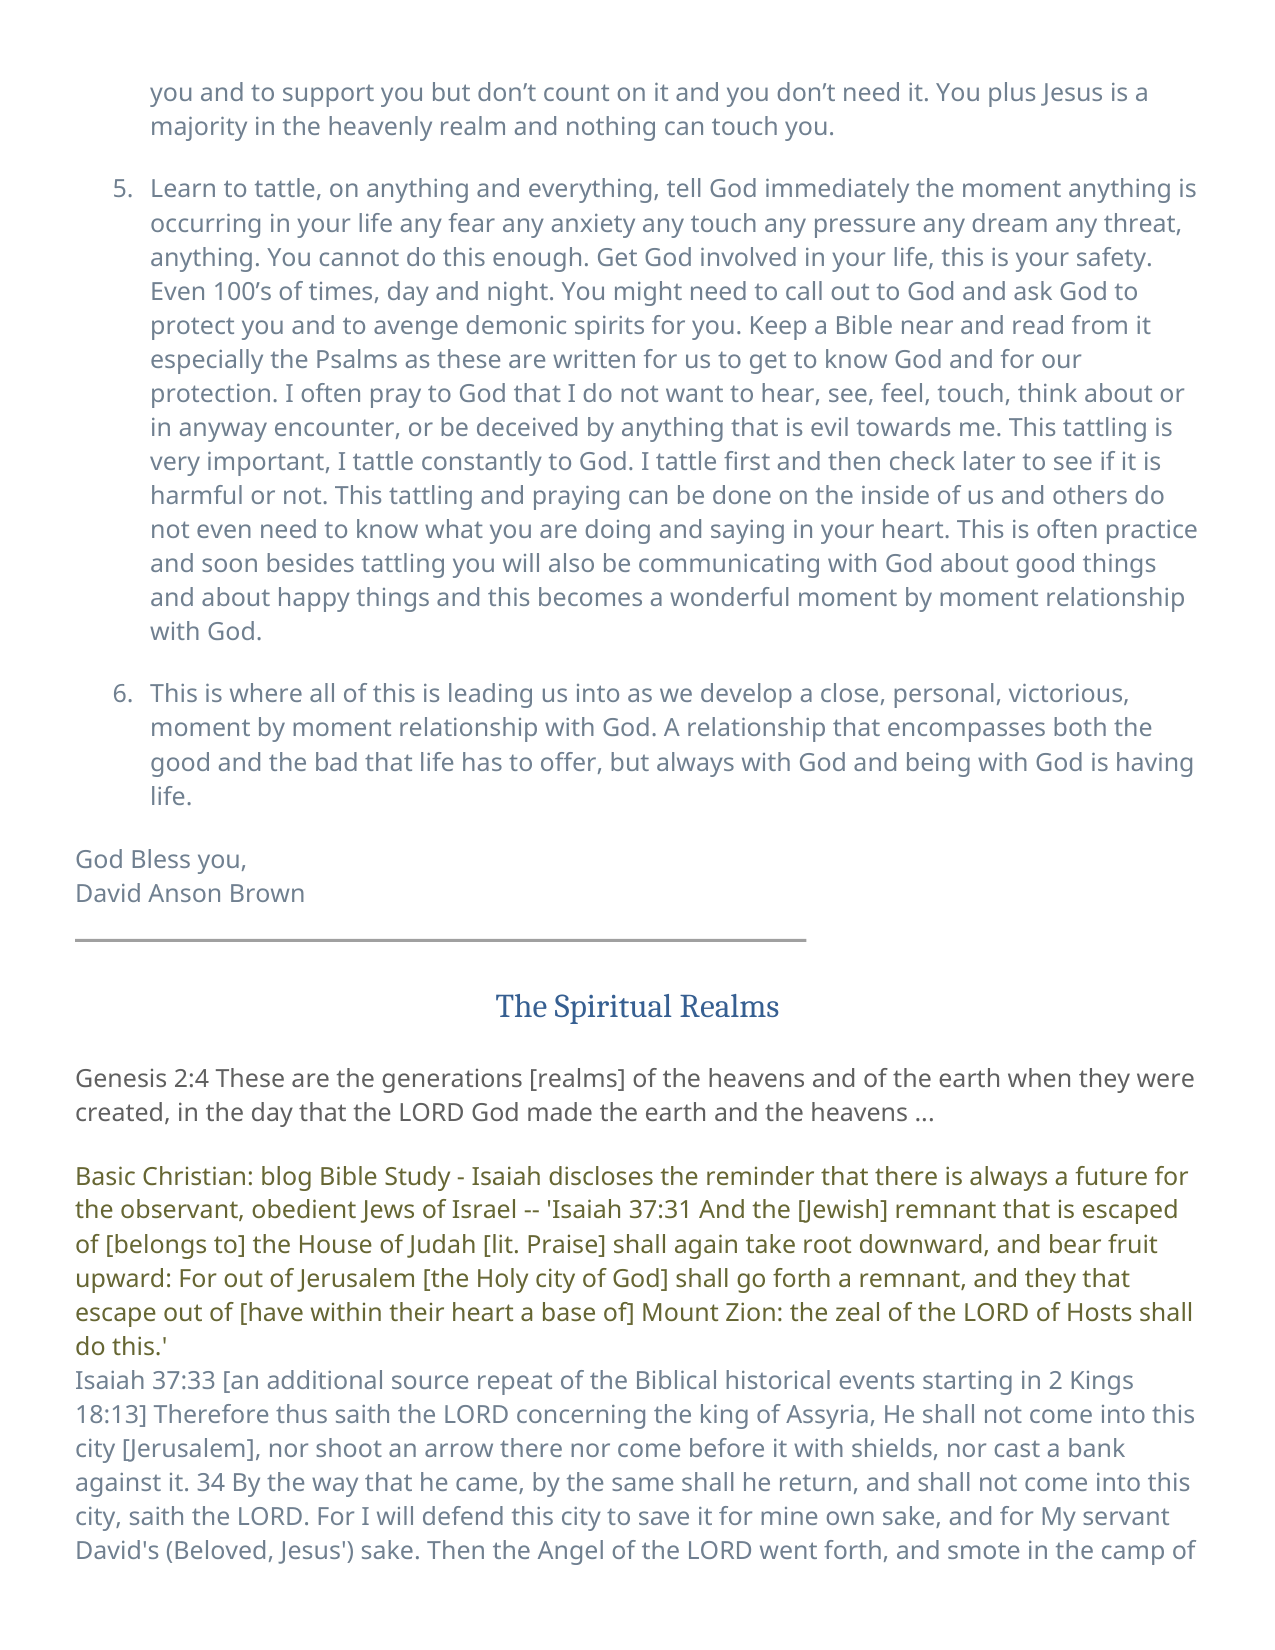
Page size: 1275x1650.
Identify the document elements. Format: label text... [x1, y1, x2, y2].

list Learn to tattle, on anything and everything, tell God immediately the moment anything is occurring in your life any fear any anxiety any touch any pressure any dream any threat, anything. You cannot do this enough. Get God involved in your life, this is your safety. Even 100’s of times, day and night. You might need to call out to God and ask God to protect you and to avenge demonic spirits for you. Keep a Bible near and read from it especially the Psalms as these are written for us to get to know God and for our protection. I often pray to God that I do not want to hear, see, feel, touch, think about or in anyway encounter, or be deceived by anything that is evil towards me. This tattling is very important, I tattle constantly to God. I tattle first and then check later to see if it is harmful or not. This tattling and praying can be done on the inside of us and others do not even need to know what you are doing and saying in your heart. This is often practice and soon besides tattling you will also be communicating with God about good things and about happy things and this becomes a wonderful moment by moment relationship with God. [112, 171, 1200, 676]
text Genesis 2:4 These are the generations [realms] of the heavens and of the earth when they were created, in the day that the LORD God made the earth and the heavens ... [75, 1061, 1200, 1129]
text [75, 1158, 1200, 1567]
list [112, 75, 1200, 171]
subtitle The Spiritual Realms [75, 988, 1200, 1026]
list This is where all of this is leading us into as we develop a close, personal, victorious, moment by moment relationship with God. A relationship that encompasses both the good and the bad that life has to offer, but always with God and being with God is having life. [112, 676, 1200, 812]
text God Bless you, David Anson Brown [75, 841, 1200, 909]
